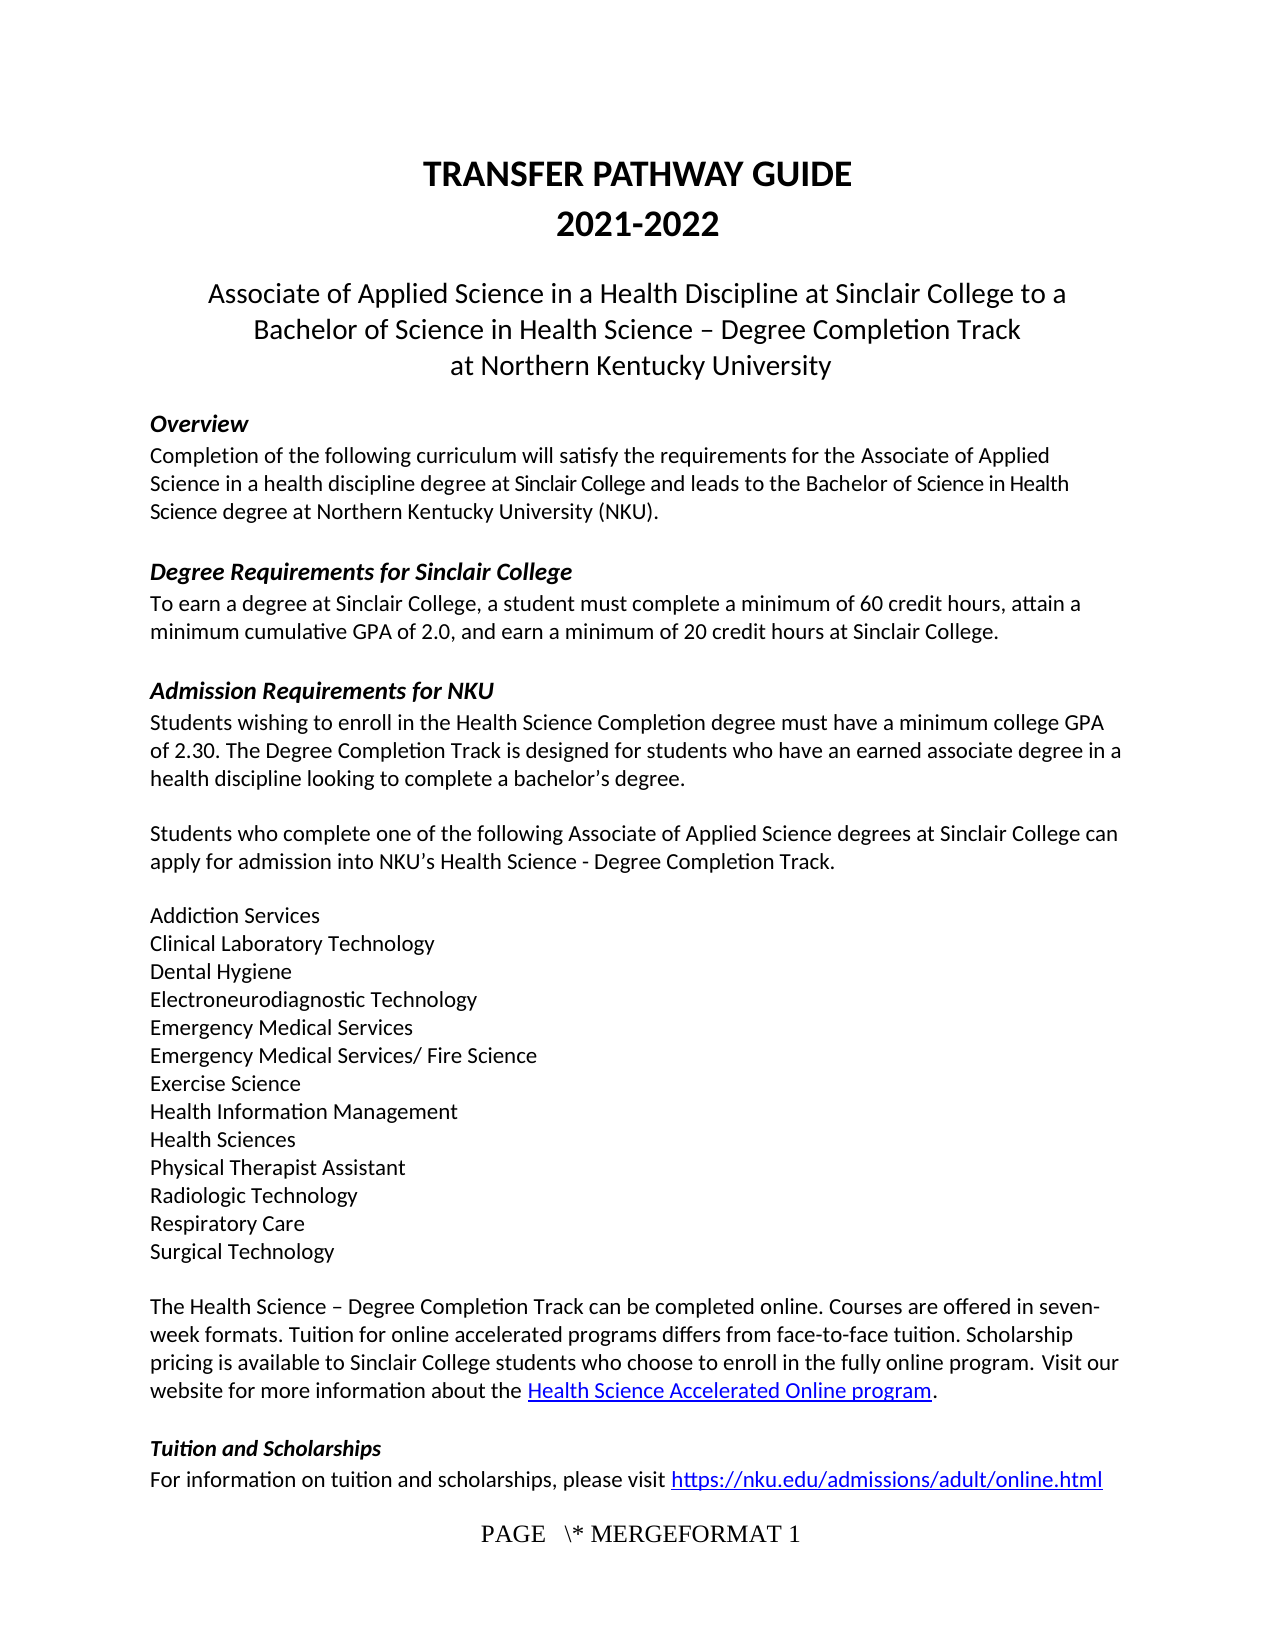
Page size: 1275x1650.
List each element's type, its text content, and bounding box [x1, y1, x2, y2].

subtitle Admission Requirements for NKU [150, 676, 1125, 706]
subtitle Tuition and Scholarships [150, 1434, 1125, 1462]
text Bachelor of Science in Health Science – Degree Completion Track [150, 311, 1125, 347]
subtitle Overview [150, 408, 1125, 439]
text Completion of the following curriculum will satisfy the requirements for the Associate of Applied Science in a health discipline degree at Sinclair College and leads to the Bachelor of Science in Health Science degree at Northern Kentucky University (NKU). [150, 441, 1125, 526]
text Emergency Medical Services/ Fire Science [150, 1041, 1125, 1069]
text Students who complete one of the following Associate of Applied Science degrees at Sinclair College can apply for admission into NKU’s Health Science - Degree Completion Track. [150, 819, 1125, 875]
subtitle Degree Requirements for Sinclair College [150, 556, 1125, 587]
text Clinical Laboratory Technology [150, 929, 1125, 957]
text at Northern Kentucky University [150, 347, 1125, 382]
subtitle transfer pathway guide [150, 150, 1125, 196]
text Students wishing to enroll in the Health Science Completion degree must have a minimum college GPA of 2.30. The Degree Completion Track is designed for students who have an earned associate degree in a health discipline looking to complete a bachelor’s degree. [150, 708, 1125, 792]
text Addiction Services [150, 901, 1125, 929]
text Emergency Medical Services [150, 1013, 1125, 1041]
text To earn a degree at Sinclair College, a student must complete a minimum of 60 credit hours, attain a minimum cumulative GPA of 2.0, and earn a minimum of 20 credit hours at Sinclair College. [150, 589, 1125, 645]
text Radiologic Technology [150, 1181, 1125, 1209]
text Electroneurodiagnostic Technology [150, 985, 1125, 1013]
text Health Sciences [150, 1125, 1125, 1153]
subtitle 2021-2022 [150, 199, 1125, 245]
text For information on tuition and scholarships, please visit https://nku.edu/admissions/adult/online.html [150, 1465, 1125, 1493]
text Associate of Applied Science in a Health Discipline at Sinclair College to a [150, 275, 1125, 311]
text Surgical Technology [150, 1237, 1125, 1266]
text Health Information Management [150, 1097, 1125, 1125]
text The Health Science – Degree Completion Track can be completed online. Courses are offered in seven-week formats. Tuition for online accelerated programs differs from face-to-face tuition. Scholarship pricing is available to Sinclair College students who choose to enroll in the fully online program. Visit our website for more information about the Health Science Accelerated Online program. [150, 1292, 1125, 1404]
text Physical Therapist Assistant [150, 1153, 1125, 1181]
text Dental Hygiene [150, 957, 1125, 985]
text Respiratory Care [150, 1209, 1125, 1237]
text Exercise Science [150, 1069, 1125, 1097]
